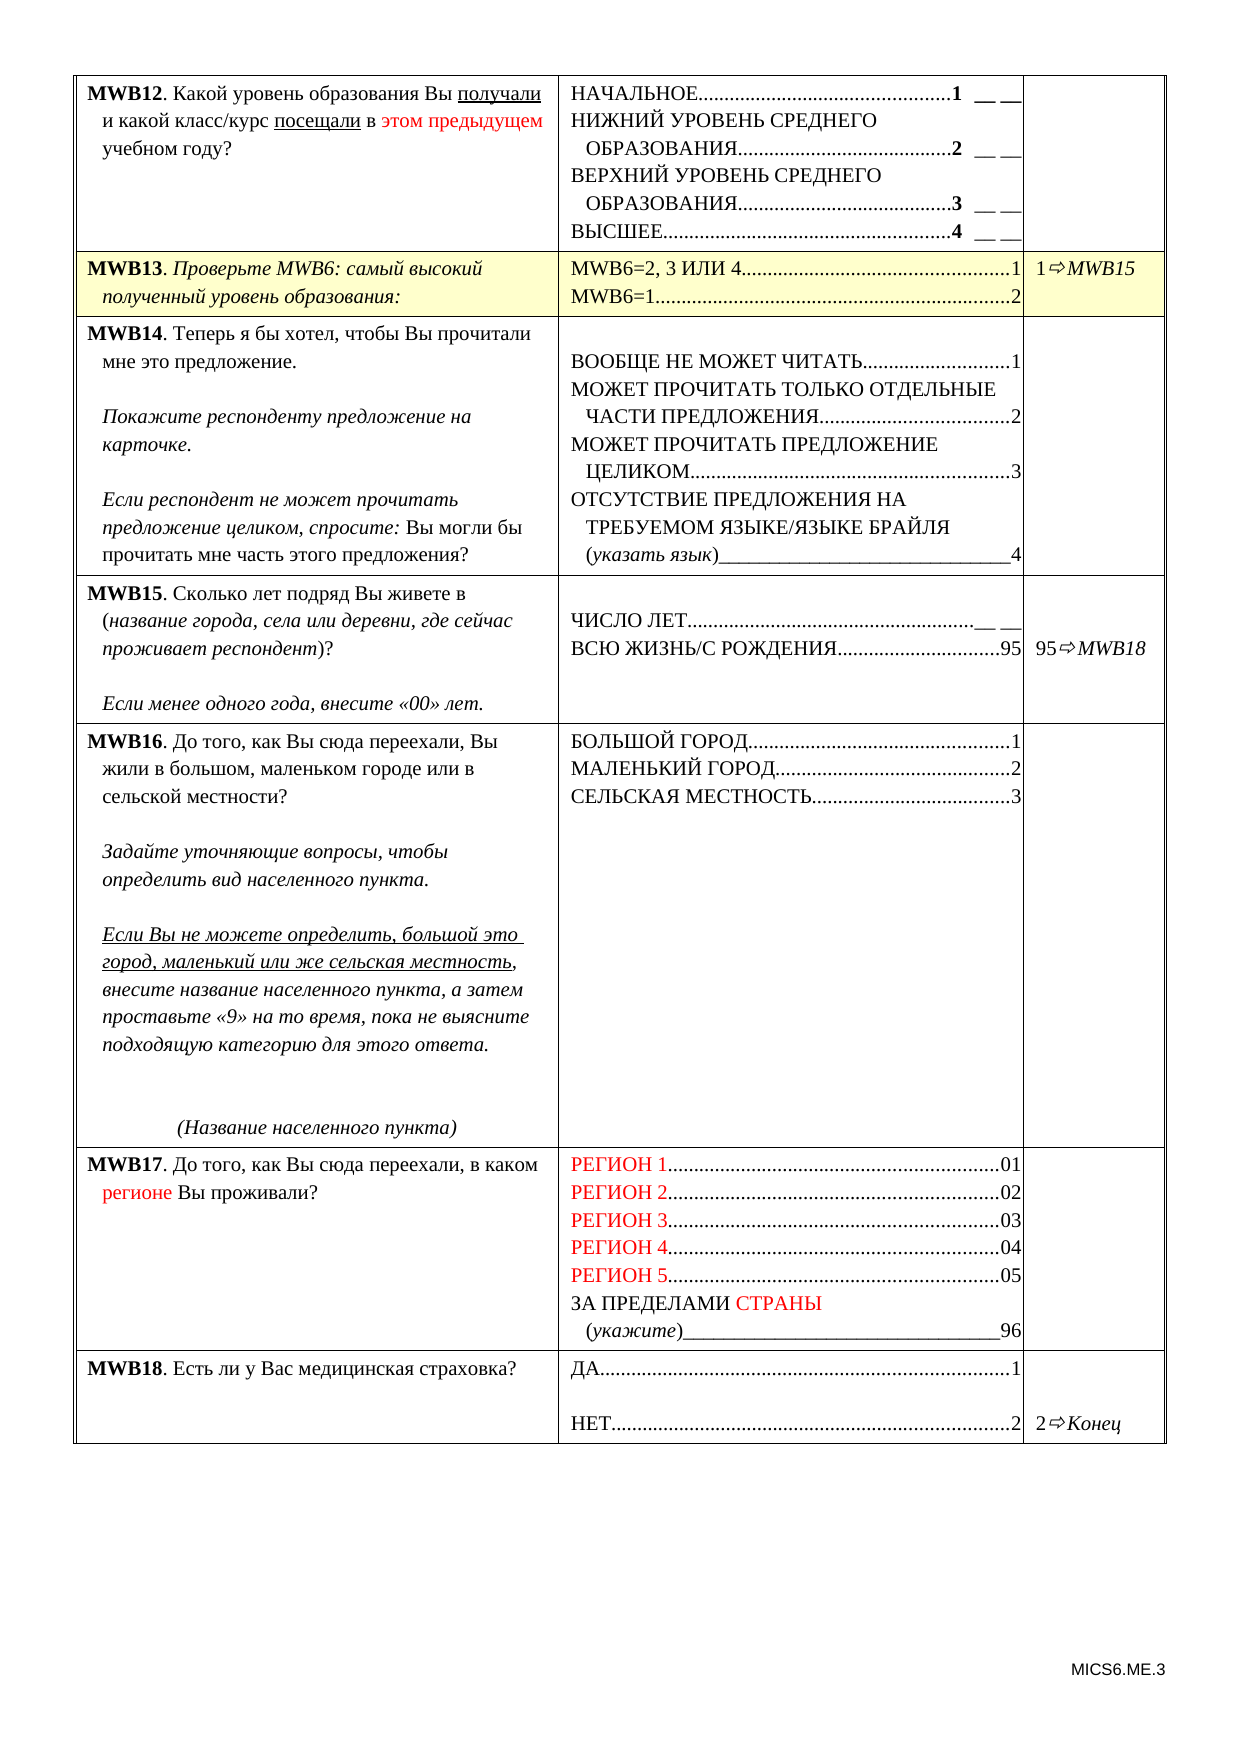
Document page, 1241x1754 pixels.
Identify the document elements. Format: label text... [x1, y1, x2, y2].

table_cell ВООБЩЕ НЕ МОЖЕТ ЧИТАТЬ 1 МОЖЕТ ПРОЧИТАТЬ ТОЛЬКО ОТДЕЛЬНЫЕ ЧАСТИ ПРЕДЛОЖЕНИЯ 2 МОЖЕТ ПРОЧИТАТЬ ПРЕДЛОЖЕНИЕ ЦЕЛИКОМ 3 ОТСУТСТВИЕ ПРЕДЛОЖЕНИЯ НА ТРЕБУЕМОМ ЯЗЫКЕ/ЯЗЫКЕ БРАЙЛЯ (указать язык) 4 [559, 317, 1023, 575]
table_cell MWB18. Есть ли у Вас медицинская страховка? [77, 1351, 558, 1443]
table_cell ДА 1 НЕТ 2 [559, 1351, 1023, 1443]
table_cell MWB12. Какой уровень образования Вы получали и какой класс/курс посещали в этом предыдущем учебном году? [77, 76, 558, 251]
table_cell 1MWB15 [1024, 252, 1164, 316]
table_cell 2Конец [1024, 1351, 1164, 1443]
table_cell [1024, 724, 1164, 1147]
table_cell [1024, 317, 1164, 575]
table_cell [559, 76, 1023, 251]
table_cell [1024, 76, 1164, 251]
table_cell MWB13. Проверьте MWB6: самый высокий полученный уровень образования: [77, 252, 558, 316]
table_cell MWB17. До того, как Вы сюда переехали, в каком регионе Вы проживали? [77, 1148, 558, 1350]
table_cell БОЛЬШОЙ ГОРОД 1 МАЛЕНЬКИЙ ГОРОД 2 СЕЛЬСКАЯ МЕСТНОСТЬ 3 [559, 724, 1023, 1147]
table_cell MWB6=2, 3 или 4 1 MWB6=1 2 [559, 252, 1023, 316]
table_cell 95MWB18 [1024, 576, 1164, 723]
table_cell MWB15. Сколько лет подряд Вы живете в (название города, села или деревни, где сейчас проживает респондент)? Если менее одного года, внесите «00» лет. [77, 576, 558, 723]
table_cell регион 1 01 регион 2 02 регион 3 03 регион 4 04 регион 5 05 ЗА ПРЕДЕЛАМИ страны (укажите) 96 [559, 1148, 1023, 1350]
table_cell MWB16. До того, как Вы сюда переехали, Вы жили в большом, маленьком городе или в сельской местности? Задайте уточняющие вопросы, чтобы определить вид населенного пункта. Если Вы не можете определить, большой это город, маленький или же сельская местность, внесите название населенного пункта, а затем проставьте «9» на то время, пока не выясните подходящую категорию для этого ответа. (Название населенного пункта) [77, 724, 558, 1147]
table_cell ЧИСЛО ЛЕТ __ __ ВСЮ ЖИЗНЬ/С РОЖДЕНИЯ 95 [559, 576, 1023, 723]
table_cell [1024, 1148, 1164, 1350]
table_cell MWB14. Теперь я бы хотел, чтобы Вы прочитали мне это предложение. Покажите респонденту предложение на карточке. Если респондент не может прочитать предложение целиком, спросите: Вы могли бы прочитать мне часть этого предложения? [77, 317, 558, 575]
